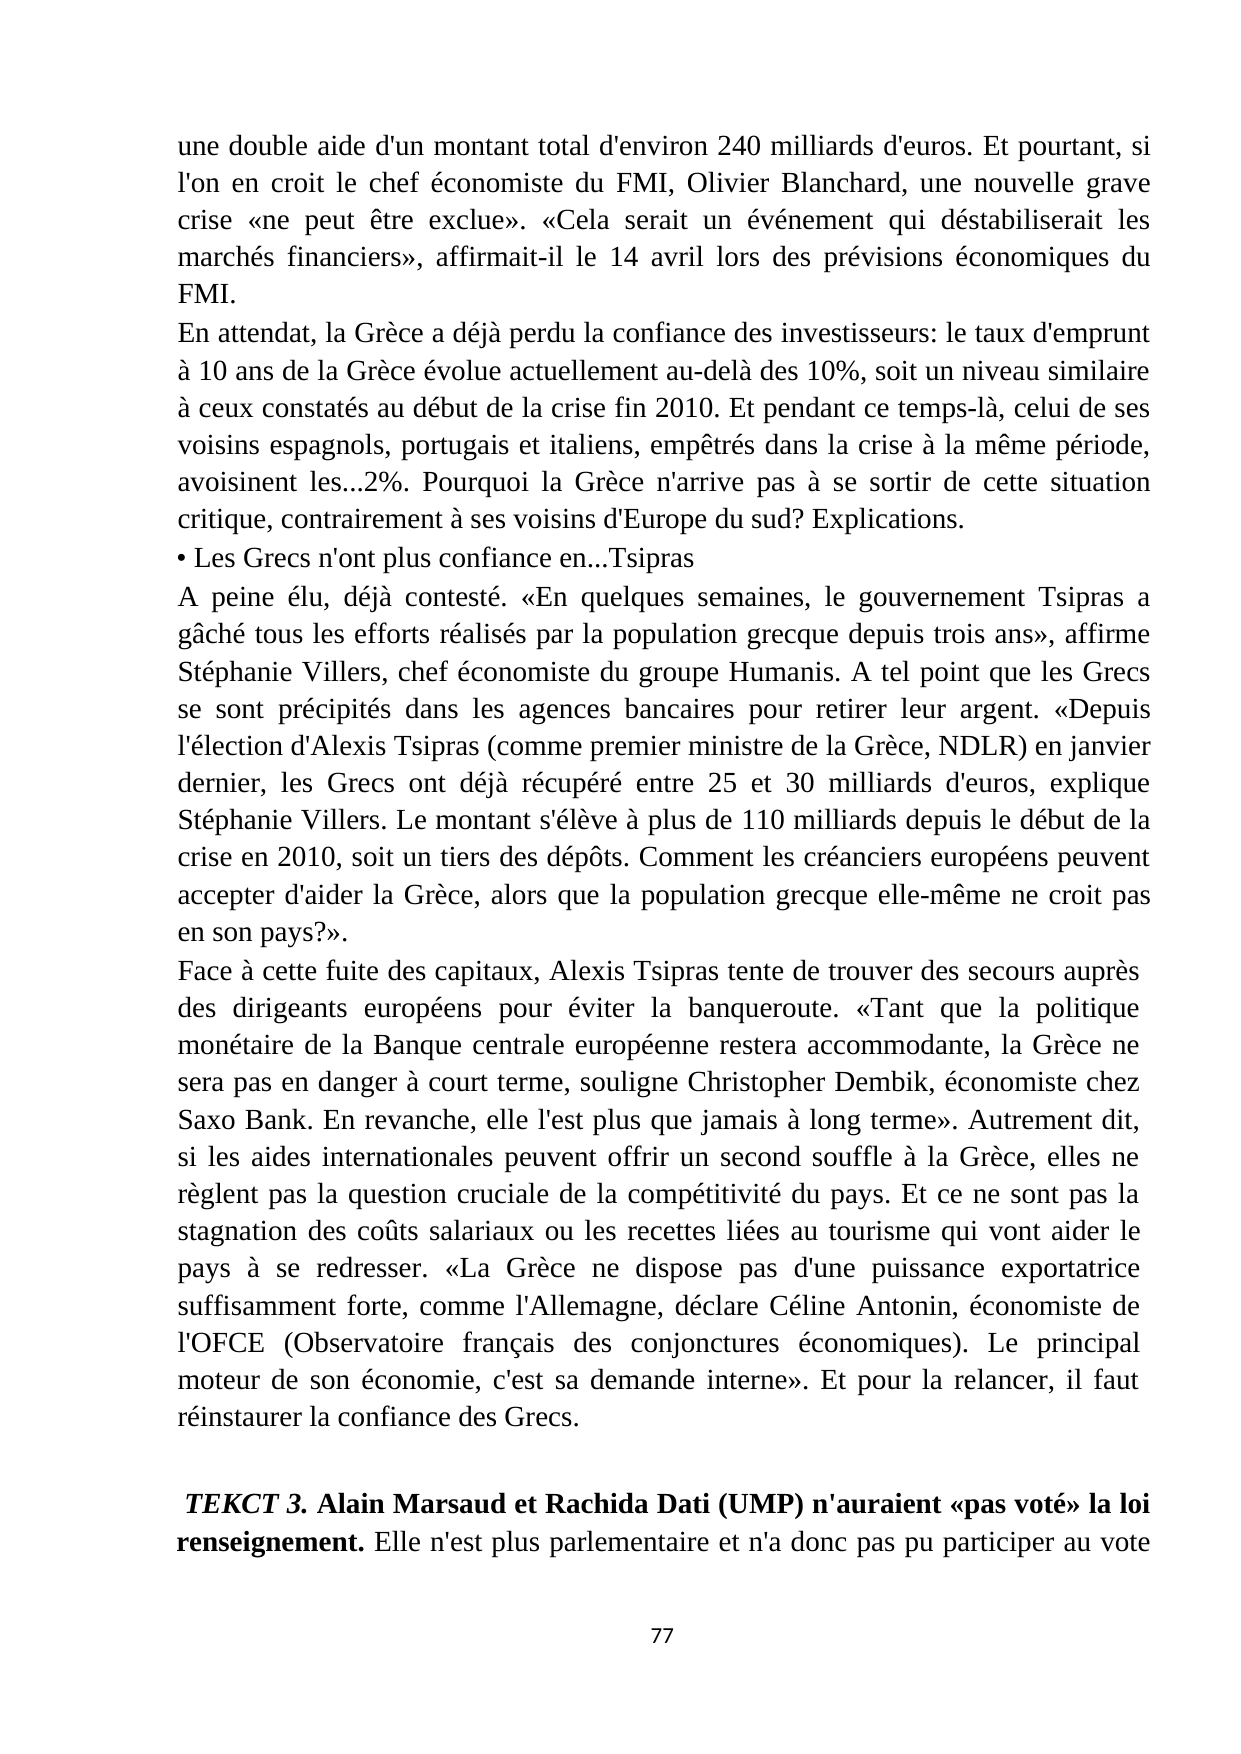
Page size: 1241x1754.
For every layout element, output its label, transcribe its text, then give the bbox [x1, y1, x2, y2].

text A peine élu, déjà contesté. «En quelques semaines, le gouvernement Tsipras a gâché tous les efforts réalisés par la population grecque depuis trois ans», affirme Stéphanie Villers, chef économiste du groupe Humanis. A tel point que les Grecs se sont précipités dans les agences bancaires pour retirer leur argent. «Depuis l'élection d'Alexis Tsipras (comme premier ministre de la Grèce, NDLR) en janvier dernier, les Grecs ont déjà récupéré entre 25 et 30 milliards d'euros, explique Stéphanie Villers. Le montant s'élève à plus de 110 milliards depuis le début de la crise en 2010, soit un tiers des dépôts. Comment les créanciers européens peuvent accepter d'aider la Grèce, alors que la population grecque elle-même ne croit pas en son pays?». [177, 579, 1152, 947]
text Face à cette fuite des capitaux, Alexis Tsipras tente de trouver des secours auprès des dirigeants européens pour éviter la banqueroute. «Tant que la politique monétaire de la Banque centrale européenne restera accommodante, la Grèce ne sera pas en danger à court terme, souligne Christopher Dembik, économiste chez Saxo Bank. En revanche, elle l'est plus que jamais à long terme». Autrement dit, si les aides internationales peuvent offrir un second souffle à la Grèce, elles ne règlent pas la question cruciale de la compétitivité du pays. Et ce ne sont pas la stagnation des coûts salariaux ou les recettes liées au tourisme qui vont aider le pays à se redresser. «La Grèce ne dispose pas d'une puissance exportatrice suffisamment forte, comme l'Allemagne, déclare Céline Antonin, économiste de l'OFCE (Observatoire français des conjonctures économiques). Le principal moteur de son économie, c'est sa demande interne». Et pour la relancer, il faut réinstaurer la confiance des Grecs. [177, 953, 1141, 1433]
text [177, 128, 1152, 310]
text En attendat, la Grèce a déjà perdu la confiance des investisseurs: le taux d'emprunt à 10 ans de la Grèce évolue actuellement au-delà des 10%, soit un niveau similaire à ceux constatés au début de la crise fin 2010. Et pendant ce temps-là, celui de ses voisins espagnols, portugais et italiens, empêtrés dans la crise à la même période, avoisinent les...2%. Pourquoi la Grèce n'arrive pas à se sortir de cette situation critique, contrairement à ses voisins d'Europe du sud? Explications. [177, 316, 1152, 535]
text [176, 1487, 1152, 1557]
text • Les Grecs n'ont plus confiance en...Tsipras [176, 541, 1152, 574]
